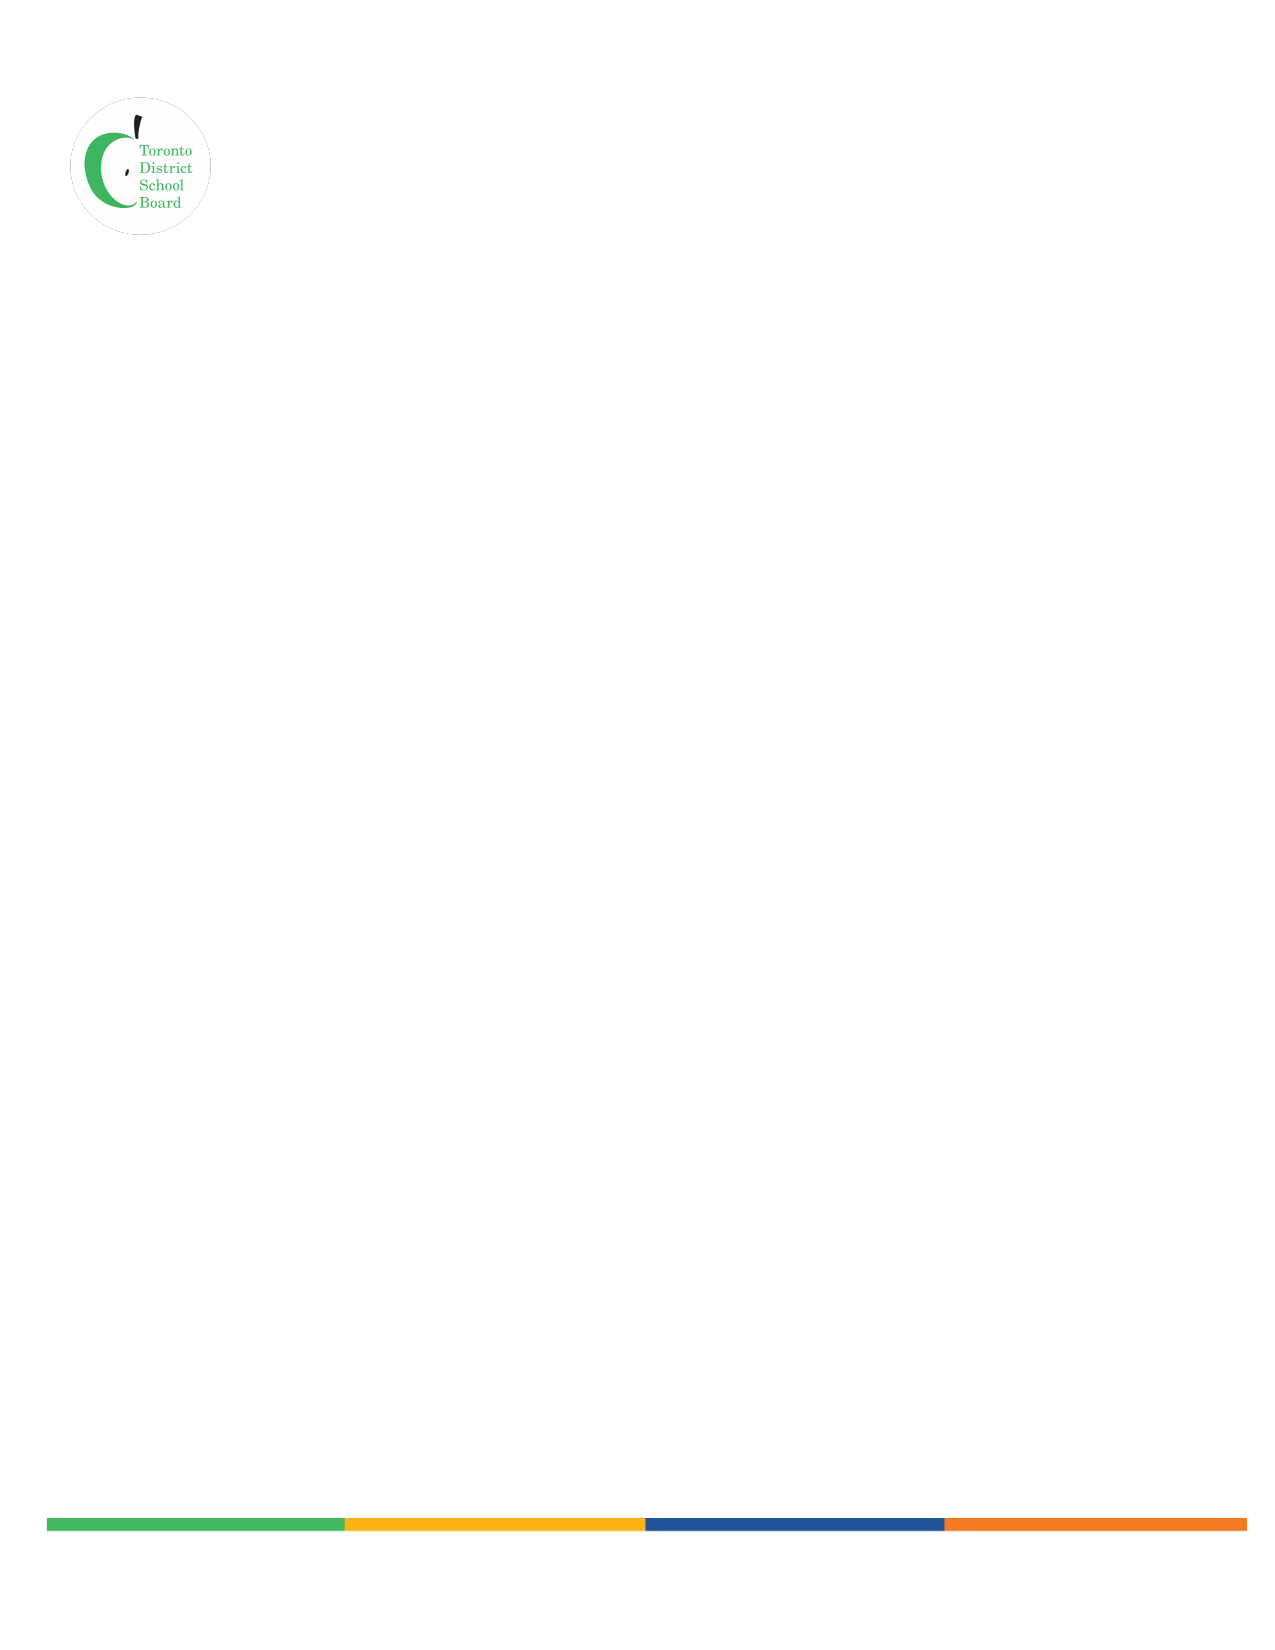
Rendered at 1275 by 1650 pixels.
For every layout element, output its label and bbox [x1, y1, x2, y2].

picture [46, 1518, 1247, 1538]
